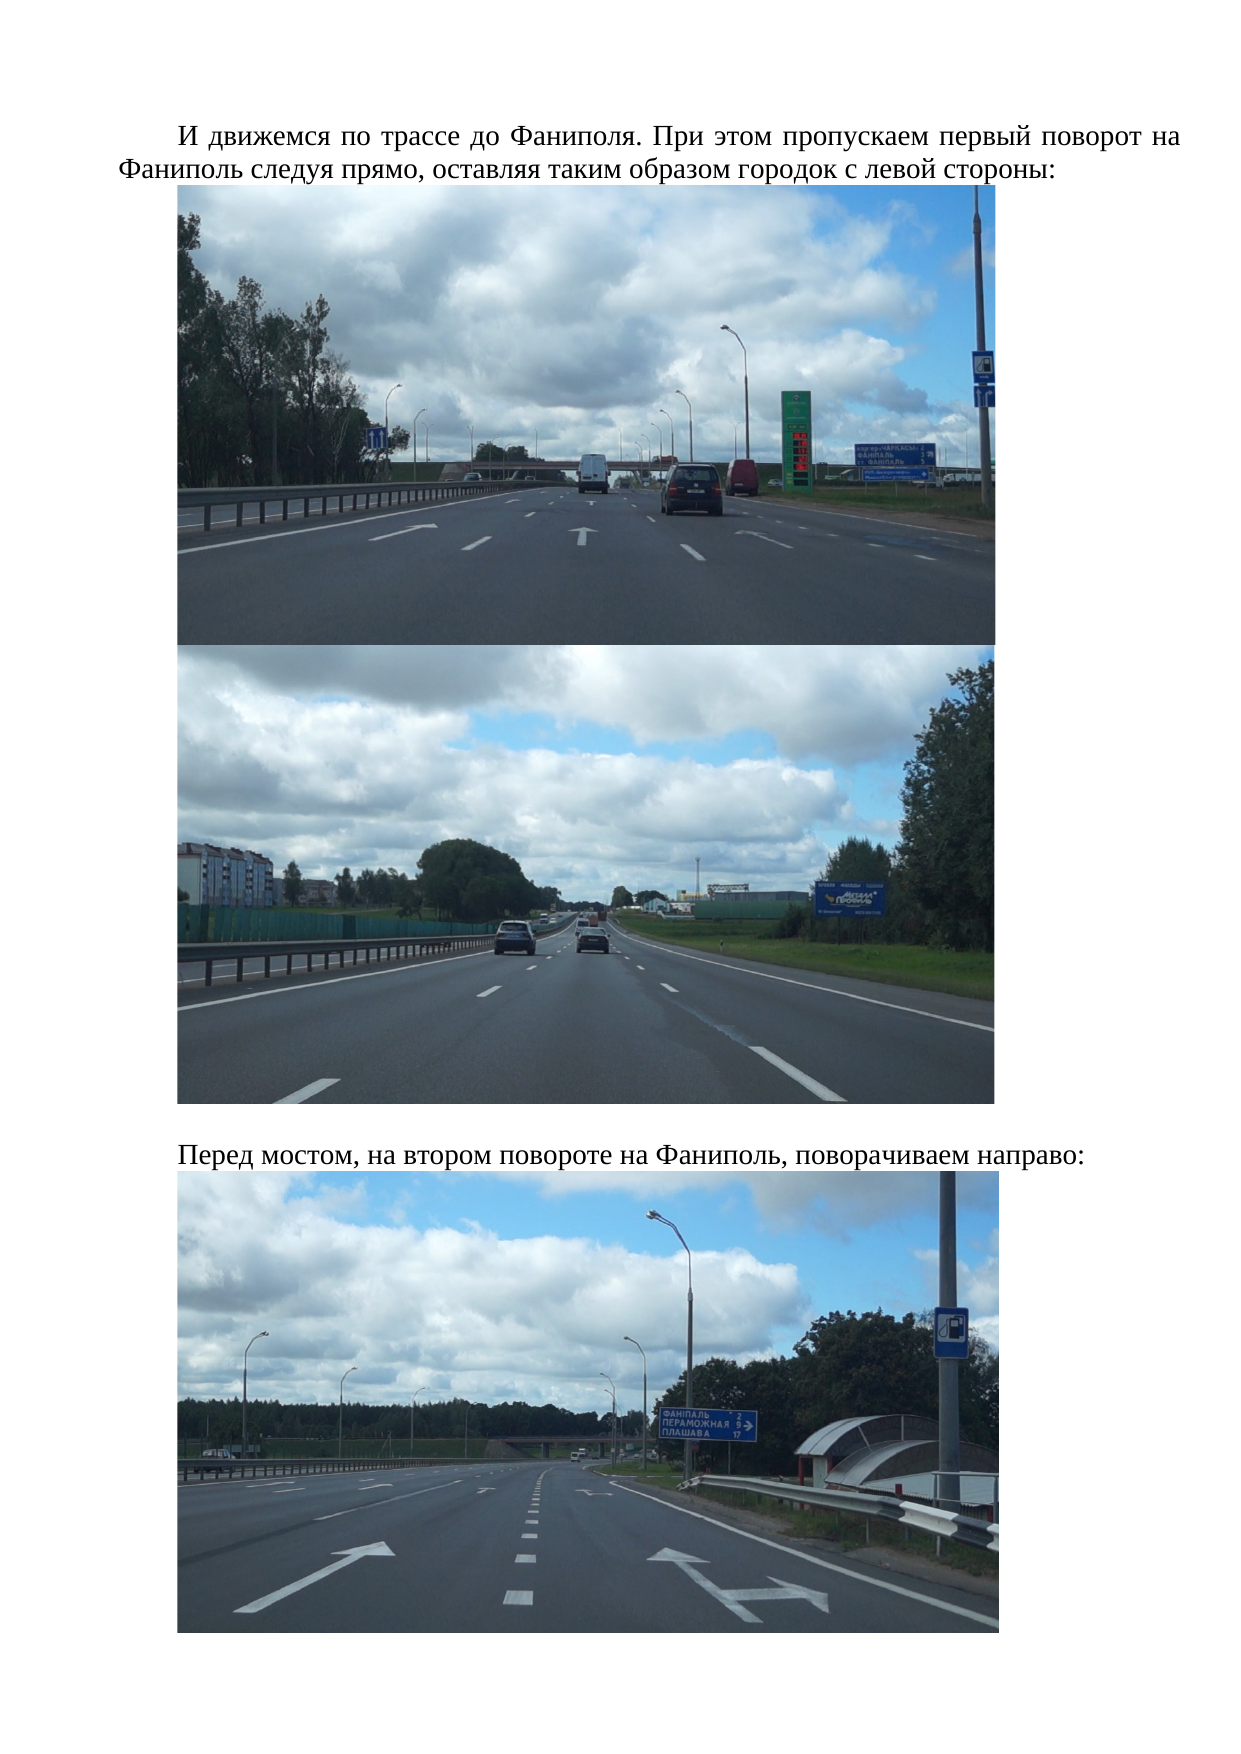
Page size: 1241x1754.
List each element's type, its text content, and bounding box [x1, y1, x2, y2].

text И движемся по трассе до Фаниполя. При этом пропускаем первый поворот на Фаниполь следуя прямо, оставляя таким образом городок с левой стороны: [118, 118, 1181, 185]
text Перед мостом, на втором повороте на Фаниполь, поворачиваем направо: [118, 1137, 1181, 1171]
picture [177, 1171, 999, 1633]
picture [177, 185, 996, 1104]
